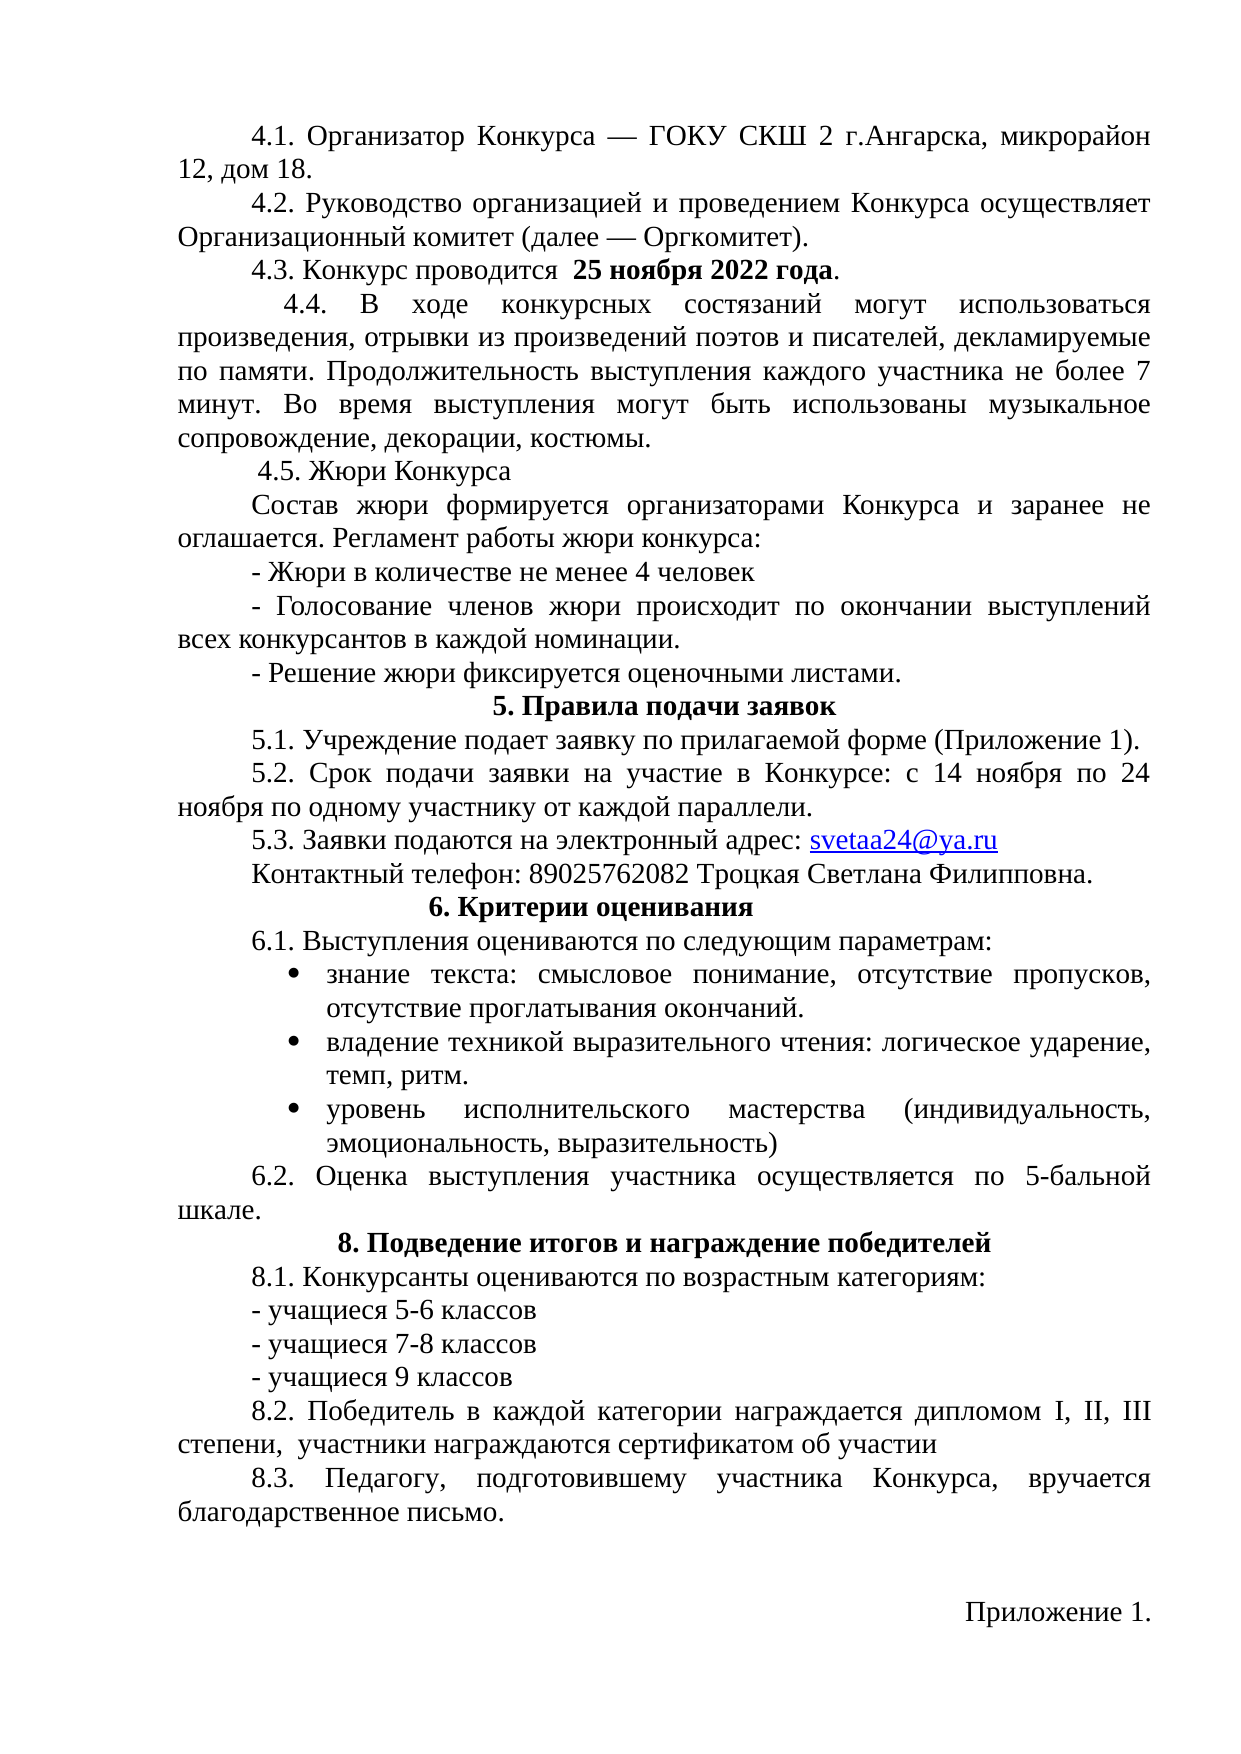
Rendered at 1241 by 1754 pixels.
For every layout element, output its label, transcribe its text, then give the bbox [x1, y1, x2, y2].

text 6. Критерии оценивания [177, 889, 1152, 923]
text - учащиеся 7-8 классов [177, 1326, 1152, 1359]
text 4.5. Жюри Конкурса [177, 453, 1152, 487]
text Состав жюри формируется организаторами Конкурса и заранее не оглашается. Регламент работы жюри конкурса: [177, 487, 1152, 554]
text - Жюри в количестве не менее 4 человек [177, 554, 1152, 588]
text Контактный телефон: 89025762082 Троцкая Светлана Филипповна. [177, 856, 1152, 889]
text 5.3. Заявки подаются на электронный адрес: svetaa24@ya.ru [177, 822, 1152, 856]
text 5. Правила подачи заявок [177, 688, 1152, 722]
text - Решение жюри фиксируется оценочными листами. [177, 655, 1152, 688]
text 8.3. Педагогу, подготовившему участника Конкурса, вручается благодарственное письмо. [177, 1460, 1152, 1527]
text 4.2. Руководство организацией и проведением Конкурса осуществляет Организационный комитет (далее — Оргкомитет). [177, 185, 1152, 252]
list знание текста: смысловое понимание, отсутствие пропусков, отсутствие проглатывания окончаний. [288, 957, 1152, 1024]
text 5.2. Срок подачи заявки на участие в Конкурсе: с 14 ноября по 24 ноября по одному участнику от каждой параллели. [177, 755, 1152, 822]
list уровень исполнительского мастерства (индивидуальность, эмоциональность, выразительность) [288, 1091, 1152, 1158]
text - учащиеся 9 классов [177, 1359, 1152, 1393]
text 4.4. В ходе конкурсных состязаний могут использоваться произведения, отрывки из произведений поэтов и писателей, декламируемые по памяти. Продолжительность выступления каждого участника не более 7 минут. Во время выступления могут быть использованы музыкальное сопровождение, декорации, костюмы. [177, 286, 1152, 453]
text 6.1. Выступления оцениваются по следующим параметрам: [177, 923, 1152, 957]
text 6.2. Оценка выступления участника осуществляется по 5-бальной шкале. [177, 1158, 1152, 1225]
text 4.1. Организатор Конкурса — ГОКУ СКШ 2 г.Ангарска, микрорайон 12, дом 18. [177, 118, 1152, 185]
text - Голосование членов жюри происходит по окончании выступлений всех конкурсантов в каждой номинации. [177, 588, 1152, 655]
text - учащиеся 5-6 классов [177, 1292, 1152, 1326]
list владение техникой выразительного чтения: логическое ударение, темп, ритм. [288, 1024, 1152, 1091]
text 4.3. Конкурс проводится 25 ноября 2022 года. [177, 252, 1152, 286]
text 8.1. Конкурсанты оцениваются по возрастным категориям: [177, 1259, 1152, 1292]
text 8.2. Победитель в каждой категории награждается дипломом I, II, III степени, участники награждаются сертификатом об участии [177, 1393, 1152, 1460]
text 8. Подведение итогов и награждение победителей [177, 1225, 1152, 1259]
text Приложение 1. [177, 1594, 1152, 1628]
text 5.1. Учреждение подает заявку по прилагаемой форме (Приложение 1). [177, 722, 1152, 755]
